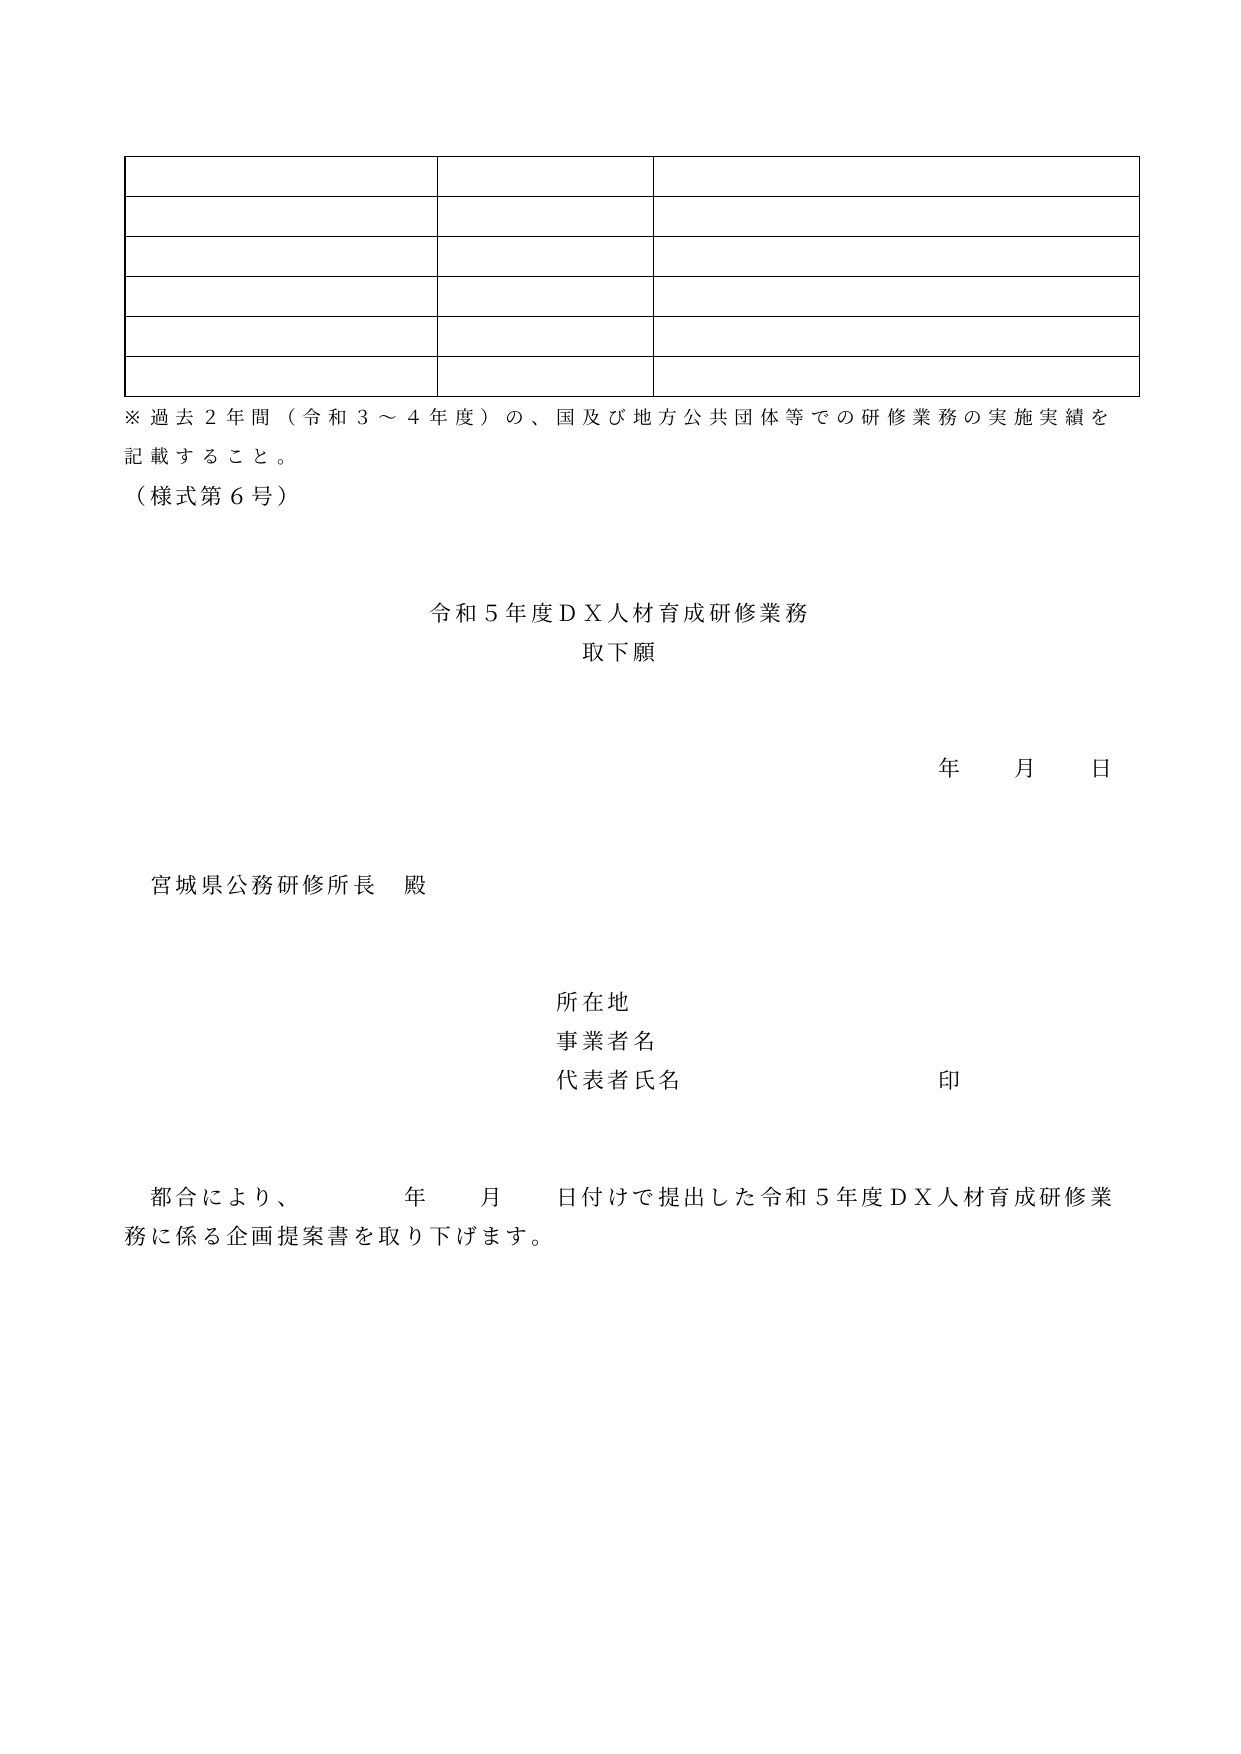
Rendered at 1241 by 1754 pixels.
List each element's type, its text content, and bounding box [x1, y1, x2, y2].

table_cell [654, 357, 1139, 396]
table_cell [438, 357, 653, 396]
table_cell [126, 317, 437, 356]
text 代表者氏名 印 [124, 1059, 1116, 1098]
text 所在地 [124, 982, 1116, 1021]
text 事業者名 [124, 1021, 1116, 1059]
table_cell [654, 237, 1139, 276]
text 宮城県公務研修所長 殿 [124, 865, 1116, 904]
table_cell [126, 157, 437, 196]
table_cell [654, 157, 1139, 196]
table_cell [438, 317, 653, 356]
table_cell [438, 237, 653, 276]
text （様式第６号） [124, 475, 1116, 514]
text 都合により、 年 月 日付けで提出した令和５年度ＤＸ人材育成研修業務に係る企画提案書を取り下げます。 [124, 1176, 1116, 1254]
table_cell [126, 197, 437, 236]
table_cell [126, 237, 437, 276]
table_cell [654, 317, 1139, 356]
table_cell [438, 157, 653, 196]
table_cell [438, 277, 653, 316]
table_cell [126, 277, 437, 316]
table_cell [126, 357, 437, 396]
text ※過去２年間（令和３～４年度）の、国及び地方公共団体等での研修業務の実施実績を記載すること。 [124, 397, 1116, 475]
text 年 月 日 [124, 748, 1116, 787]
table_cell [654, 197, 1139, 236]
table_cell [654, 277, 1139, 316]
text 令和５年度ＤＸ人材育成研修業務 [124, 592, 1116, 631]
table_cell [438, 197, 653, 236]
text 取下願 [124, 631, 1116, 670]
